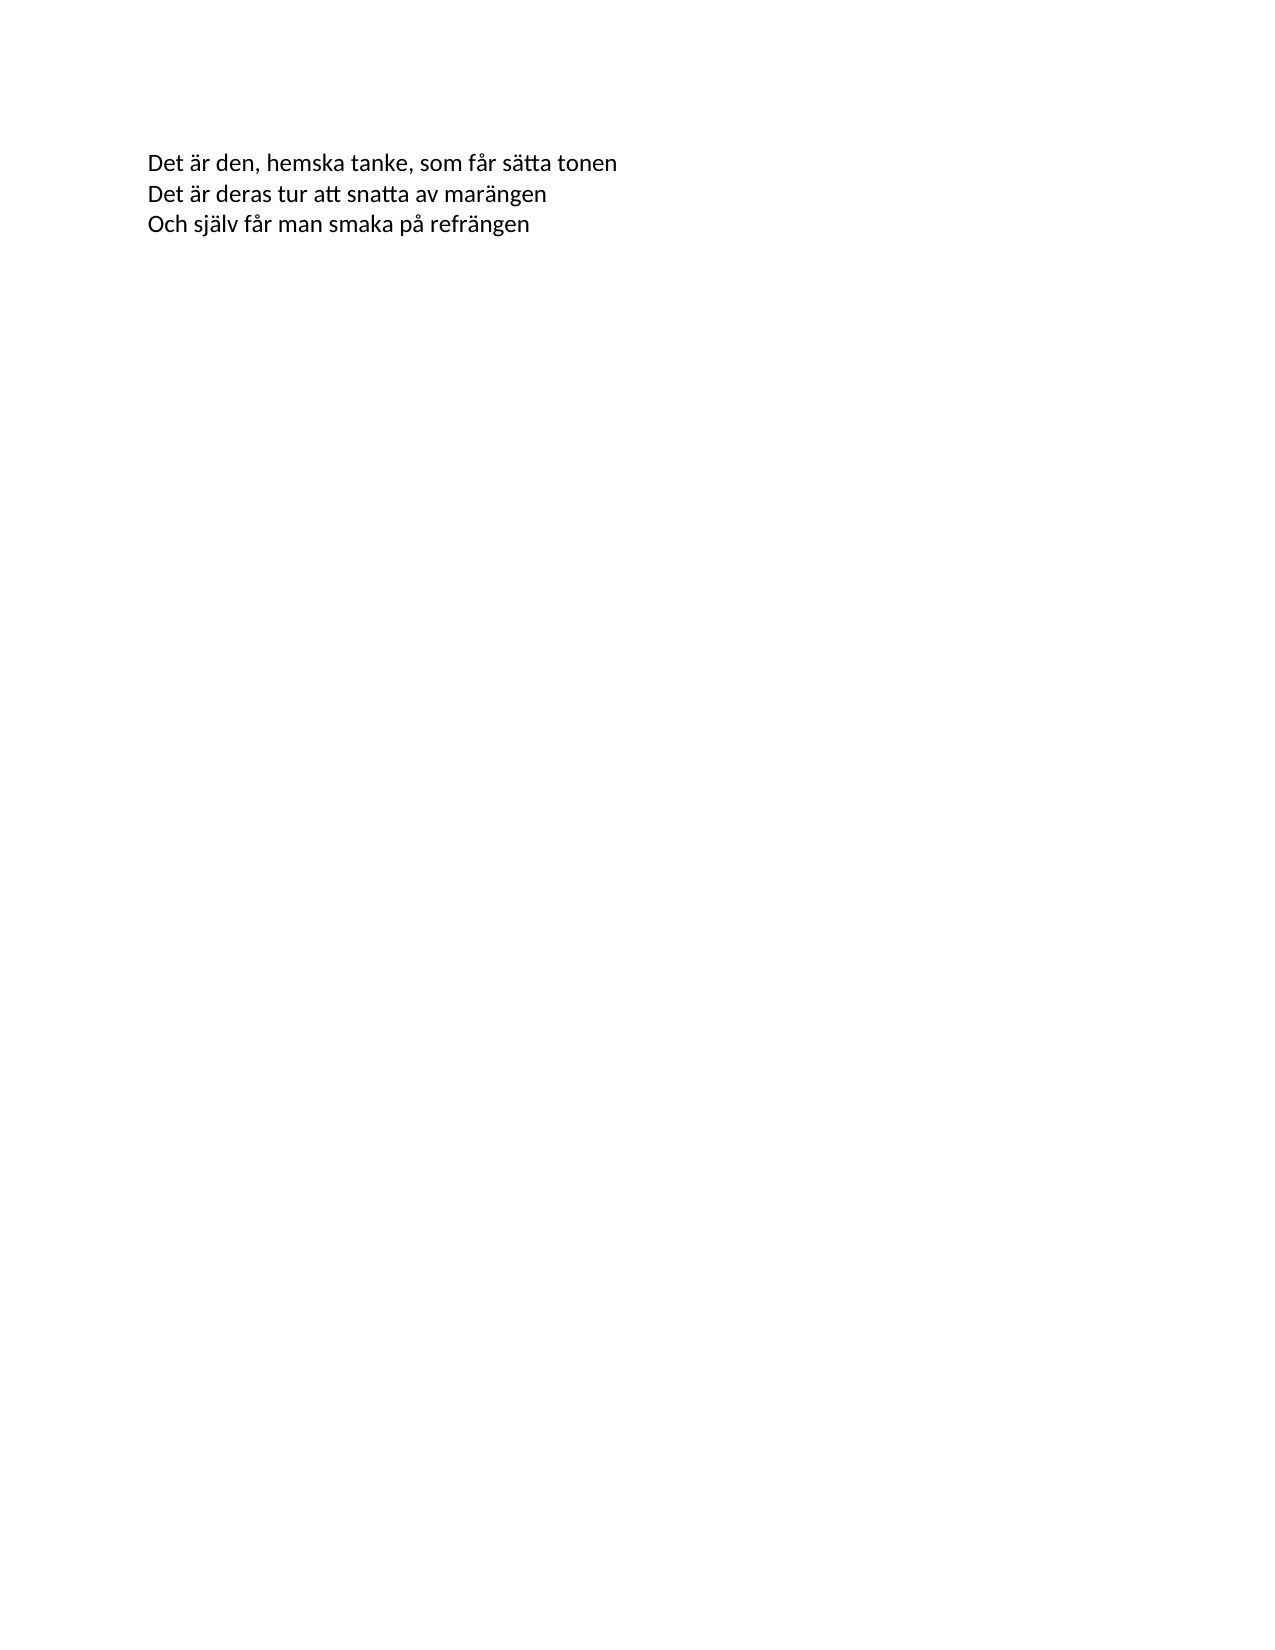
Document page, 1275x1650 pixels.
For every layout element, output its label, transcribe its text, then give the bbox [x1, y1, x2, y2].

text Och själv får man smaka på refrängen [148, 209, 1127, 239]
text Det är deras tur att snatta av marängen [148, 178, 1127, 209]
text Det är den, hemska tanke, som får sätta tonen [148, 148, 1127, 178]
